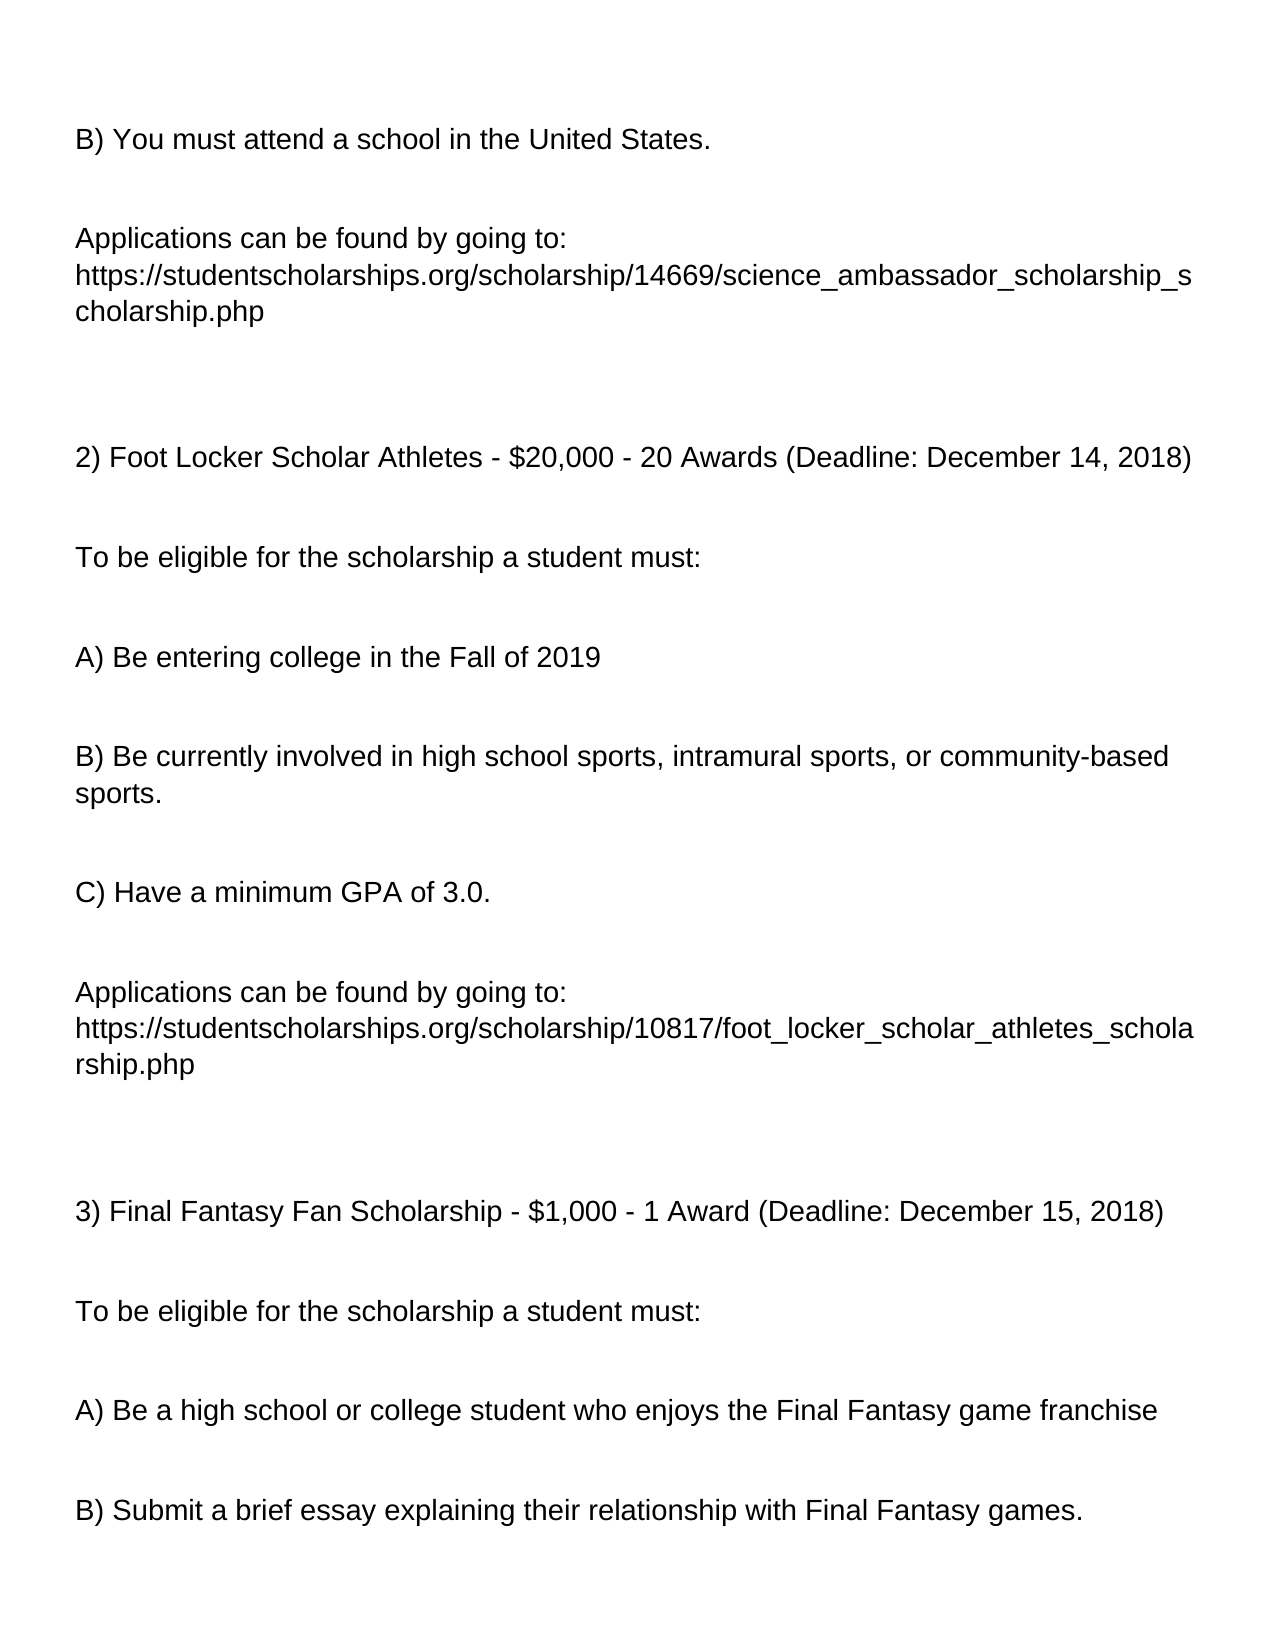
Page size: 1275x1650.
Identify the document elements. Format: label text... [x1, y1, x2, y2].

text C) Have a minimum GPA of 3.0. [75, 875, 1200, 909]
text To be eligible for the scholarship a student must: [75, 540, 1200, 574]
text B) Be currently involved in high school sports, intramural sports, or community-based sports. [75, 739, 1200, 809]
text 3) Final Fantasy Fan Scholarship - $1,000 - 1 Award (Deadline: December 15, 2018) [75, 1194, 1200, 1227]
text A) Be entering college in the Fall of 2019 [75, 640, 1200, 673]
text Applications can be found by going to: https://studentscholarships.org/scholarship/10817/foot_locker_scholar_athletes_scholarship.php [75, 975, 1200, 1081]
text A) Be a high school or college student who enjoys the Final Fantasy game franchise [75, 1393, 1200, 1427]
text Applications can be found by going to: https://studentscholarships.org/scholarship/14669/science_ambassador_scholarship_scholarship.php [75, 222, 1200, 327]
text 2) Foot Locker Scholar Athletes - $20,000 - 20 Awards (Deadline: December 14, 2018) [75, 440, 1200, 474]
text B) Submit a brief essay explaining their relationship with Final Fantasy games. [75, 1493, 1200, 1526]
text B) You must attend a school in the United States. [75, 122, 1200, 155]
text To be eligible for the scholarship a student must: [75, 1293, 1200, 1327]
